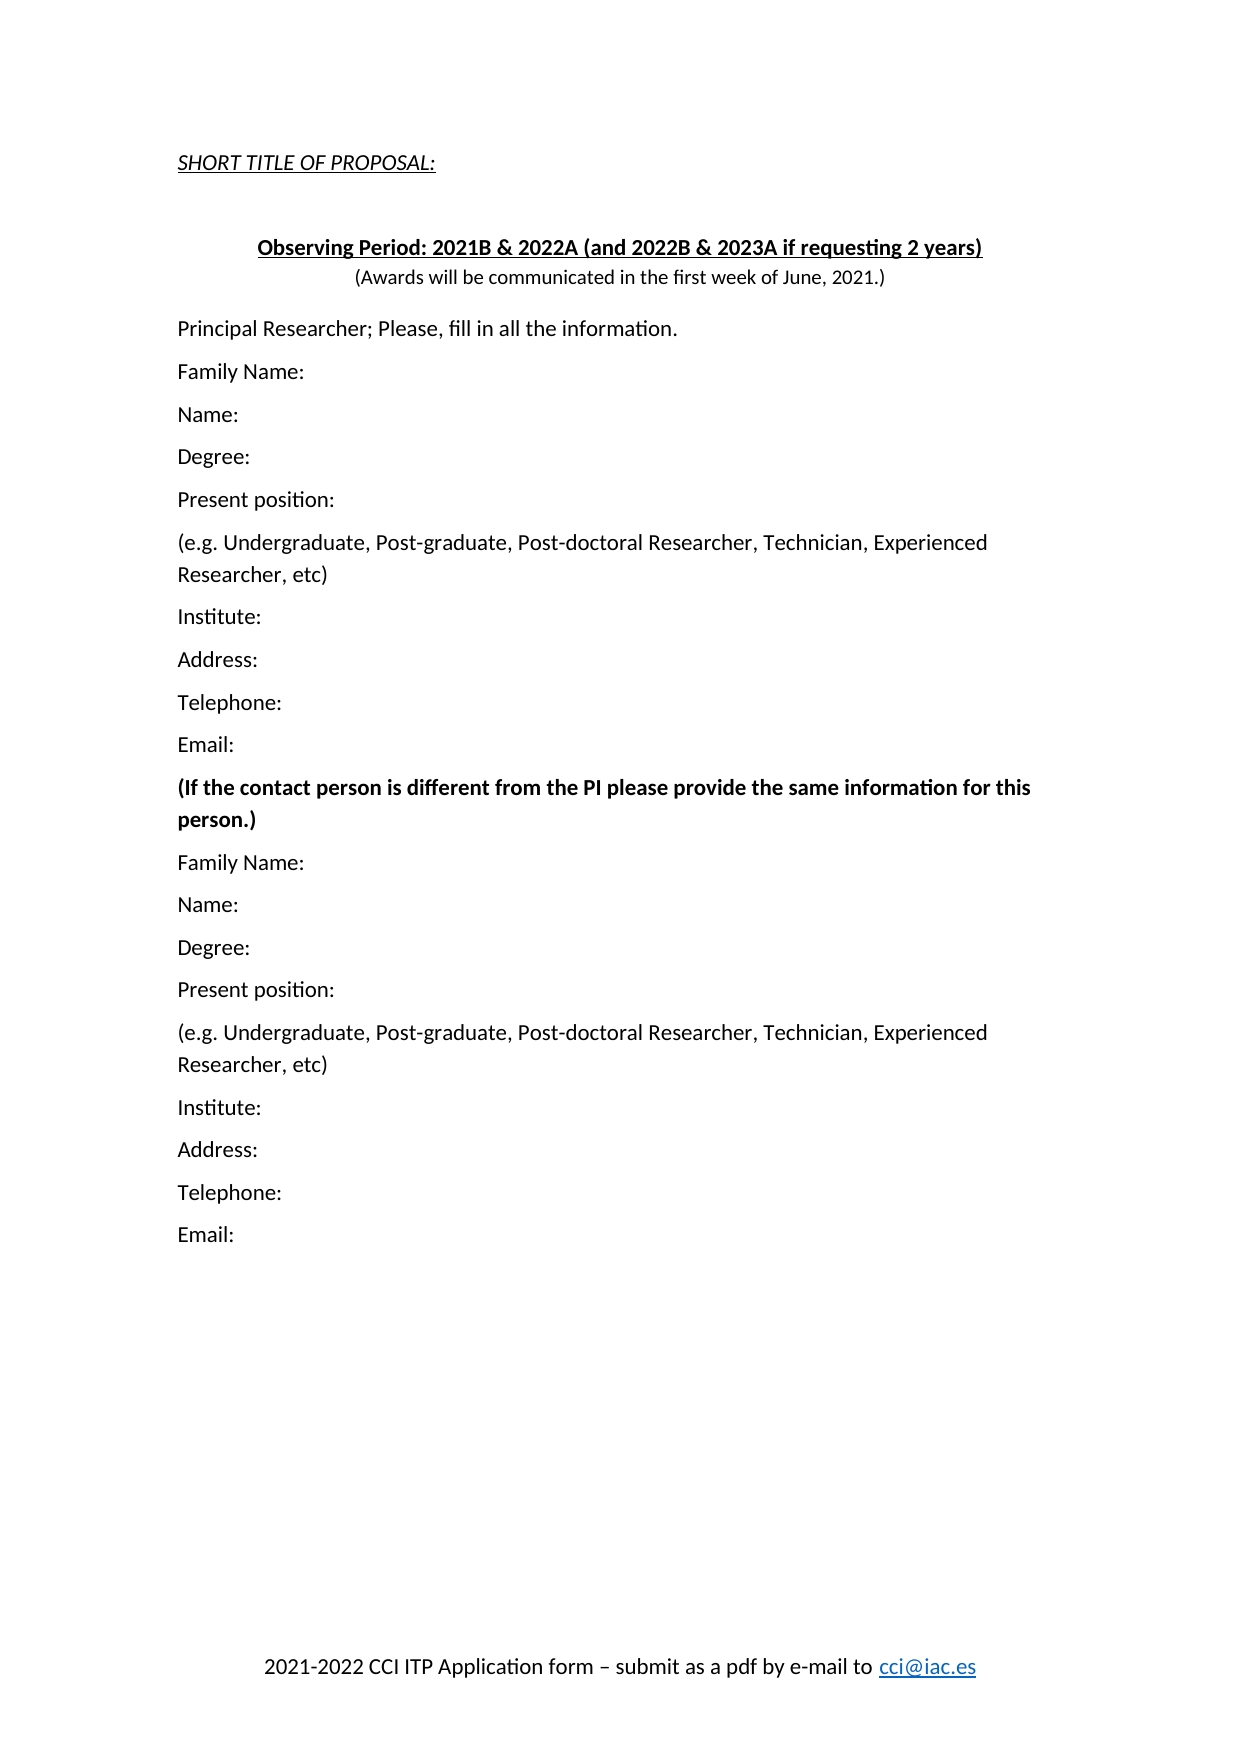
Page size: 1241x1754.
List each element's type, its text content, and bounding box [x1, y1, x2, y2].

text SHORT TITLE OF PROPOSAL: [177, 148, 1063, 176]
text Present position: [177, 485, 1063, 513]
text Address: [177, 1135, 1063, 1163]
text Telephone: [177, 688, 1063, 716]
text Family Name: [177, 357, 1063, 385]
text Institute: [177, 1093, 1063, 1121]
text (e.g. Undergraduate, Post-graduate, Post-doctoral Researcher, Technician, Experienced Researcher, etc) [177, 1018, 1063, 1078]
text Degree: [177, 933, 1063, 961]
text Telephone: [177, 1178, 1063, 1206]
text Principal Researcher; Please, fill in all the information. [177, 314, 1063, 343]
text Email: [177, 730, 1063, 758]
text Degree: [177, 442, 1063, 470]
text Address: [177, 645, 1063, 673]
text Email: [177, 1221, 1063, 1249]
text (If the contact person is different from the PI please provide the same information for this person.) [177, 773, 1063, 833]
text Observing Period: 2021B & 2022A (and 2022B & 2023A if requesting 2 years) (Awards will be communicated in the first week of June, 2021.) [177, 201, 1063, 290]
text (e.g. Undergraduate, Post-graduate, Post-doctoral Researcher, Technician, Experienced Researcher, etc) [177, 528, 1063, 588]
text Present position: [177, 975, 1063, 1003]
text Name: [177, 890, 1063, 918]
text Name: [177, 400, 1063, 428]
text Institute: [177, 602, 1063, 630]
text Family Name: [177, 848, 1063, 876]
